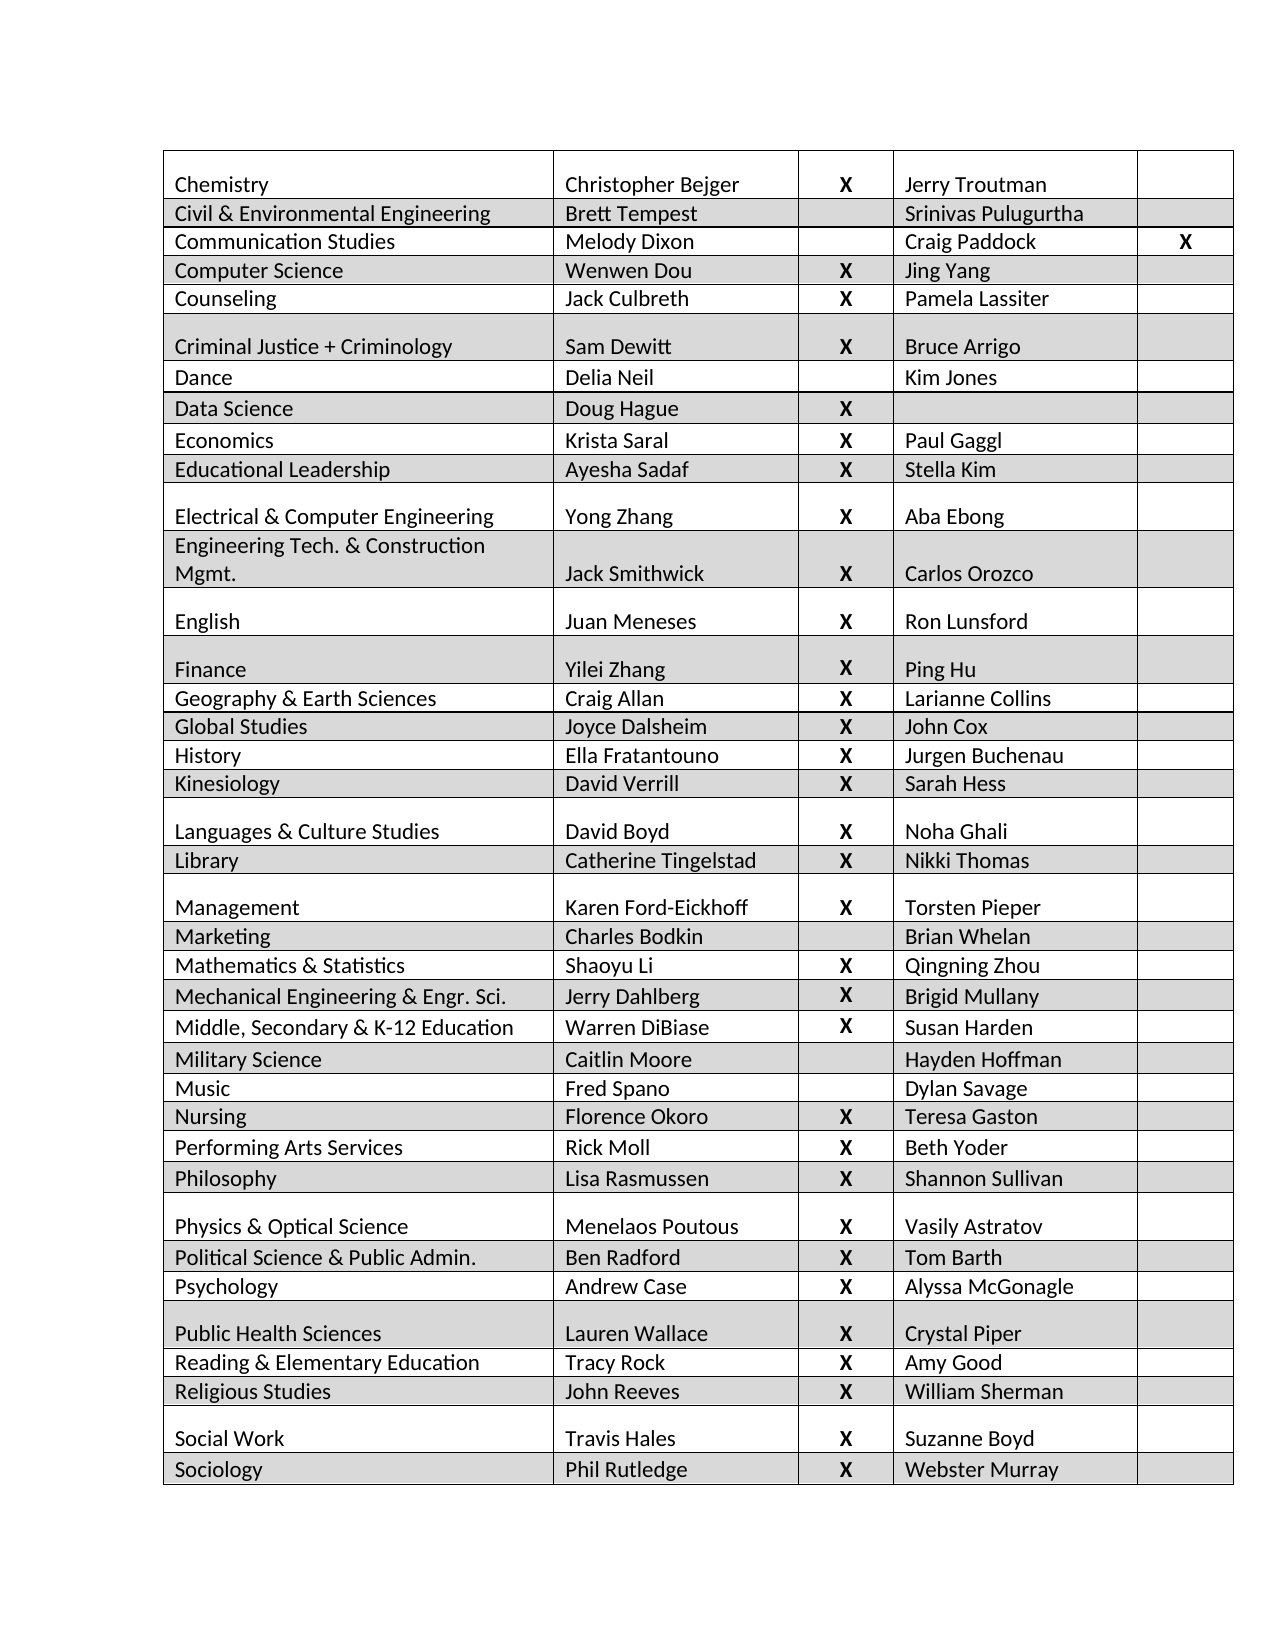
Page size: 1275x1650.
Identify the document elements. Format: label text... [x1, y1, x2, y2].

table_cell [1138, 455, 1233, 482]
table_cell X [799, 1131, 893, 1161]
table_cell Pamela Lassiter [894, 285, 1137, 312]
table_cell Delia Neil [554, 361, 798, 391]
table_cell X [799, 424, 893, 454]
table_cell Menelaos Poutous [554, 1193, 798, 1240]
table_cell Military Science [164, 1043, 553, 1073]
table_cell Lisa Rasmussen [554, 1162, 798, 1192]
table_cell Nikki Thomas [894, 846, 1137, 873]
table_cell X [799, 770, 893, 797]
table_cell Kinesiology [164, 770, 553, 797]
table_cell [799, 1043, 893, 1073]
table_cell Chemistry [164, 151, 553, 198]
table_cell [799, 1074, 893, 1101]
table_cell [1138, 256, 1233, 283]
table_cell Brian Whelan [894, 922, 1137, 950]
table_cell Counseling [164, 285, 553, 312]
table_cell [1138, 1162, 1233, 1192]
table_cell Andrew Case [554, 1272, 798, 1299]
table_cell Tracy Rock [554, 1349, 798, 1376]
table_cell Global Studies [164, 713, 553, 740]
table_cell Sam Dewitt [554, 314, 798, 360]
table_cell Philosophy [164, 1162, 553, 1192]
table_cell X [799, 1406, 893, 1452]
table_cell Data Science [164, 393, 553, 423]
table_cell Fred Spano [554, 1074, 798, 1101]
table_cell Educational Leadership [164, 455, 553, 482]
table_cell Vasily Astratov [894, 1193, 1137, 1240]
table_cell Bruce Arrigo [894, 314, 1137, 360]
table_cell Criminal Justice + Criminology [164, 314, 553, 360]
table_cell Jack Culbreth [554, 285, 798, 312]
table_cell Psychology [164, 1272, 553, 1299]
table_cell Warren DiBiase [554, 1011, 798, 1042]
table_cell [799, 361, 893, 391]
table_cell Middle, Secondary & K-12 Education [164, 1011, 553, 1042]
table_cell Mathematics & Statistics [164, 951, 553, 979]
table_cell English [164, 588, 553, 635]
table_cell [1138, 531, 1233, 587]
table_cell Electrical & Computer Engineering [164, 483, 553, 530]
table_cell [1138, 636, 1233, 683]
table_cell Stella Kim [894, 455, 1137, 482]
table_cell Jurgen Buchenau [894, 741, 1137, 768]
table_cell X [799, 1241, 893, 1271]
table_cell Craig Paddock [894, 228, 1137, 255]
table_cell Srinivas Pulugurtha [894, 199, 1137, 226]
table_cell Jack Smithwick [554, 531, 798, 587]
table_cell Nursing [164, 1102, 553, 1130]
table_cell Craig Allan [554, 684, 798, 711]
table_cell Melody Dixon [554, 228, 798, 255]
table_cell [1138, 1377, 1233, 1404]
table_cell Reading & Elementary Education [164, 1349, 553, 1376]
table_cell X [1138, 228, 1233, 255]
table_cell Webster Murray [894, 1453, 1137, 1483]
table_cell [1138, 393, 1233, 423]
table_cell Shannon Sullivan [894, 1162, 1137, 1192]
table_cell X [799, 1193, 893, 1240]
table_cell X [799, 1272, 893, 1299]
table_cell Rick Moll [554, 1131, 798, 1161]
table_cell [1138, 361, 1233, 391]
table_cell [1138, 846, 1233, 873]
table_cell X [799, 636, 893, 683]
table_cell [1138, 1241, 1233, 1271]
table_cell [1138, 770, 1233, 797]
table_cell [1138, 684, 1233, 711]
table_cell Susan Harden [894, 1011, 1137, 1042]
table_cell Dylan Savage [894, 1074, 1137, 1101]
table_cell Jerry Dahlberg [554, 980, 798, 1010]
table_cell [1138, 874, 1233, 921]
table_cell X [799, 314, 893, 360]
table_cell [1138, 1131, 1233, 1161]
table_cell Ben Radford [554, 1241, 798, 1271]
table_cell Library [164, 846, 553, 873]
table_cell Communication Studies [164, 228, 553, 255]
table_cell X [799, 531, 893, 587]
table_cell William Sherman [894, 1377, 1137, 1404]
table_cell Brett Tempest [554, 199, 798, 226]
table_cell Suzanne Boyd [894, 1406, 1137, 1452]
table_cell X [799, 1349, 893, 1376]
table_cell Dance [164, 361, 553, 391]
table_cell [1138, 151, 1233, 198]
table_cell Caitlin Moore [554, 1043, 798, 1073]
table_cell Qingning Zhou [894, 951, 1137, 979]
table_cell Karen Ford-Eickhoff [554, 874, 798, 921]
table_cell X [799, 713, 893, 740]
table_cell Ayesha Sadaf [554, 455, 798, 482]
table_cell [1138, 1011, 1233, 1042]
table_cell X [799, 1301, 893, 1347]
table_cell Mechanical Engineering & Engr. Sci. [164, 980, 553, 1010]
table_cell Hayden Hoffman [894, 1043, 1137, 1073]
table_cell Computer Science [164, 256, 553, 283]
table_cell David Verrill [554, 770, 798, 797]
table_cell Charles Bodkin [554, 922, 798, 950]
table_cell Jing Yang [894, 256, 1137, 283]
table_cell X [799, 455, 893, 482]
table_cell [1138, 1349, 1233, 1376]
table_cell Doug Hague [554, 393, 798, 423]
table_cell Languages & Culture Studies [164, 798, 553, 845]
table_cell Noha Ghali [894, 798, 1137, 845]
table_cell Catherine Tingelstad [554, 846, 798, 873]
table_cell Civil & Environmental Engineering [164, 199, 553, 226]
table_cell X [799, 846, 893, 873]
table_cell [894, 393, 1137, 423]
table_cell [1138, 285, 1233, 312]
table_cell [1138, 1453, 1233, 1483]
table_cell [1138, 588, 1233, 635]
table_cell Ping Hu [894, 636, 1137, 683]
table_cell [1138, 483, 1233, 530]
table_cell Shaoyu Li [554, 951, 798, 979]
table_cell X [799, 1102, 893, 1130]
table_cell Management [164, 874, 553, 921]
table_cell Paul Gaggl [894, 424, 1137, 454]
table_cell Torsten Pieper [894, 874, 1137, 921]
table_cell Larianne Collins [894, 684, 1137, 711]
table_cell X [799, 151, 893, 198]
table_cell X [799, 874, 893, 921]
table_cell Christopher Bejger [554, 151, 798, 198]
table_cell Alyssa McGonagle [894, 1272, 1137, 1299]
table_cell Social Work [164, 1406, 553, 1452]
table_cell Geography & Earth Sciences [164, 684, 553, 711]
table_cell [1138, 1043, 1233, 1073]
table_cell Amy Good [894, 1349, 1137, 1376]
table_cell [1138, 314, 1233, 360]
table_cell [1138, 1074, 1233, 1101]
table_cell Tom Barth [894, 1241, 1137, 1271]
table_cell X [799, 1377, 893, 1404]
table_cell [1138, 1272, 1233, 1299]
table_cell [1138, 922, 1233, 950]
table_cell Finance [164, 636, 553, 683]
table_cell Engineering Tech. & Construction Mgmt. [164, 531, 553, 587]
table_cell Music [164, 1074, 553, 1101]
table_cell X [799, 741, 893, 768]
table_cell Phil Rutledge [554, 1453, 798, 1483]
table_cell John Reeves [554, 1377, 798, 1404]
table_cell Wenwen Dou [554, 256, 798, 283]
table_cell X [799, 684, 893, 711]
table_cell Lauren Wallace [554, 1301, 798, 1347]
table_cell Carlos Orozco [894, 531, 1137, 587]
table_cell Public Health Sciences [164, 1301, 553, 1347]
table_cell X [799, 256, 893, 283]
table_cell Juan Meneses [554, 588, 798, 635]
table_cell Sociology [164, 1453, 553, 1483]
table_cell Krista Saral [554, 424, 798, 454]
table_cell [1138, 199, 1233, 226]
table_cell X [799, 588, 893, 635]
table_cell John Cox [894, 713, 1137, 740]
table_cell [1138, 741, 1233, 768]
table_cell [1138, 1406, 1233, 1452]
table_cell X [799, 285, 893, 312]
table_cell David Boyd [554, 798, 798, 845]
table_cell X [799, 1453, 893, 1483]
table_cell X [799, 483, 893, 530]
table_cell History [164, 741, 553, 768]
table_cell Physics & Optical Science [164, 1193, 553, 1240]
table_cell Jerry Troutman [894, 151, 1137, 198]
table_cell X [799, 951, 893, 979]
table_cell [1138, 1102, 1233, 1130]
table_cell Performing Arts Services [164, 1131, 553, 1161]
table_cell Travis Hales [554, 1406, 798, 1452]
table_cell Brigid Mullany [894, 980, 1137, 1010]
table_cell Florence Okoro [554, 1102, 798, 1130]
table_cell Yilei Zhang [554, 636, 798, 683]
table_cell [799, 199, 893, 226]
table_cell [1138, 713, 1233, 740]
table_cell [1138, 798, 1233, 845]
table_cell Beth Yoder [894, 1131, 1137, 1161]
table_cell Sarah Hess [894, 770, 1137, 797]
table_cell Kim Jones [894, 361, 1137, 391]
table_cell Teresa Gaston [894, 1102, 1137, 1130]
table_cell X [799, 1162, 893, 1192]
table_cell X [799, 1011, 893, 1042]
table_cell Ella Fratantouno [554, 741, 798, 768]
table_cell Ron Lunsford [894, 588, 1137, 635]
table_cell Marketing [164, 922, 553, 950]
table_cell Aba Ebong [894, 483, 1137, 530]
table_cell [1138, 951, 1233, 979]
table_cell [799, 922, 893, 950]
table_cell Yong Zhang [554, 483, 798, 530]
table_cell X [799, 980, 893, 1010]
table_cell [1138, 1301, 1233, 1347]
table_cell Crystal Piper [894, 1301, 1137, 1347]
table_cell [1138, 980, 1233, 1010]
table_cell [1138, 1193, 1233, 1240]
table_cell Political Science & Public Admin. [164, 1241, 553, 1271]
table_cell [799, 228, 893, 255]
table_cell X [799, 798, 893, 845]
table_cell Religious Studies [164, 1377, 553, 1404]
table_cell X [799, 393, 893, 423]
table_cell [1138, 424, 1233, 454]
table_cell Economics [164, 424, 553, 454]
table_cell Joyce Dalsheim [554, 713, 798, 740]
